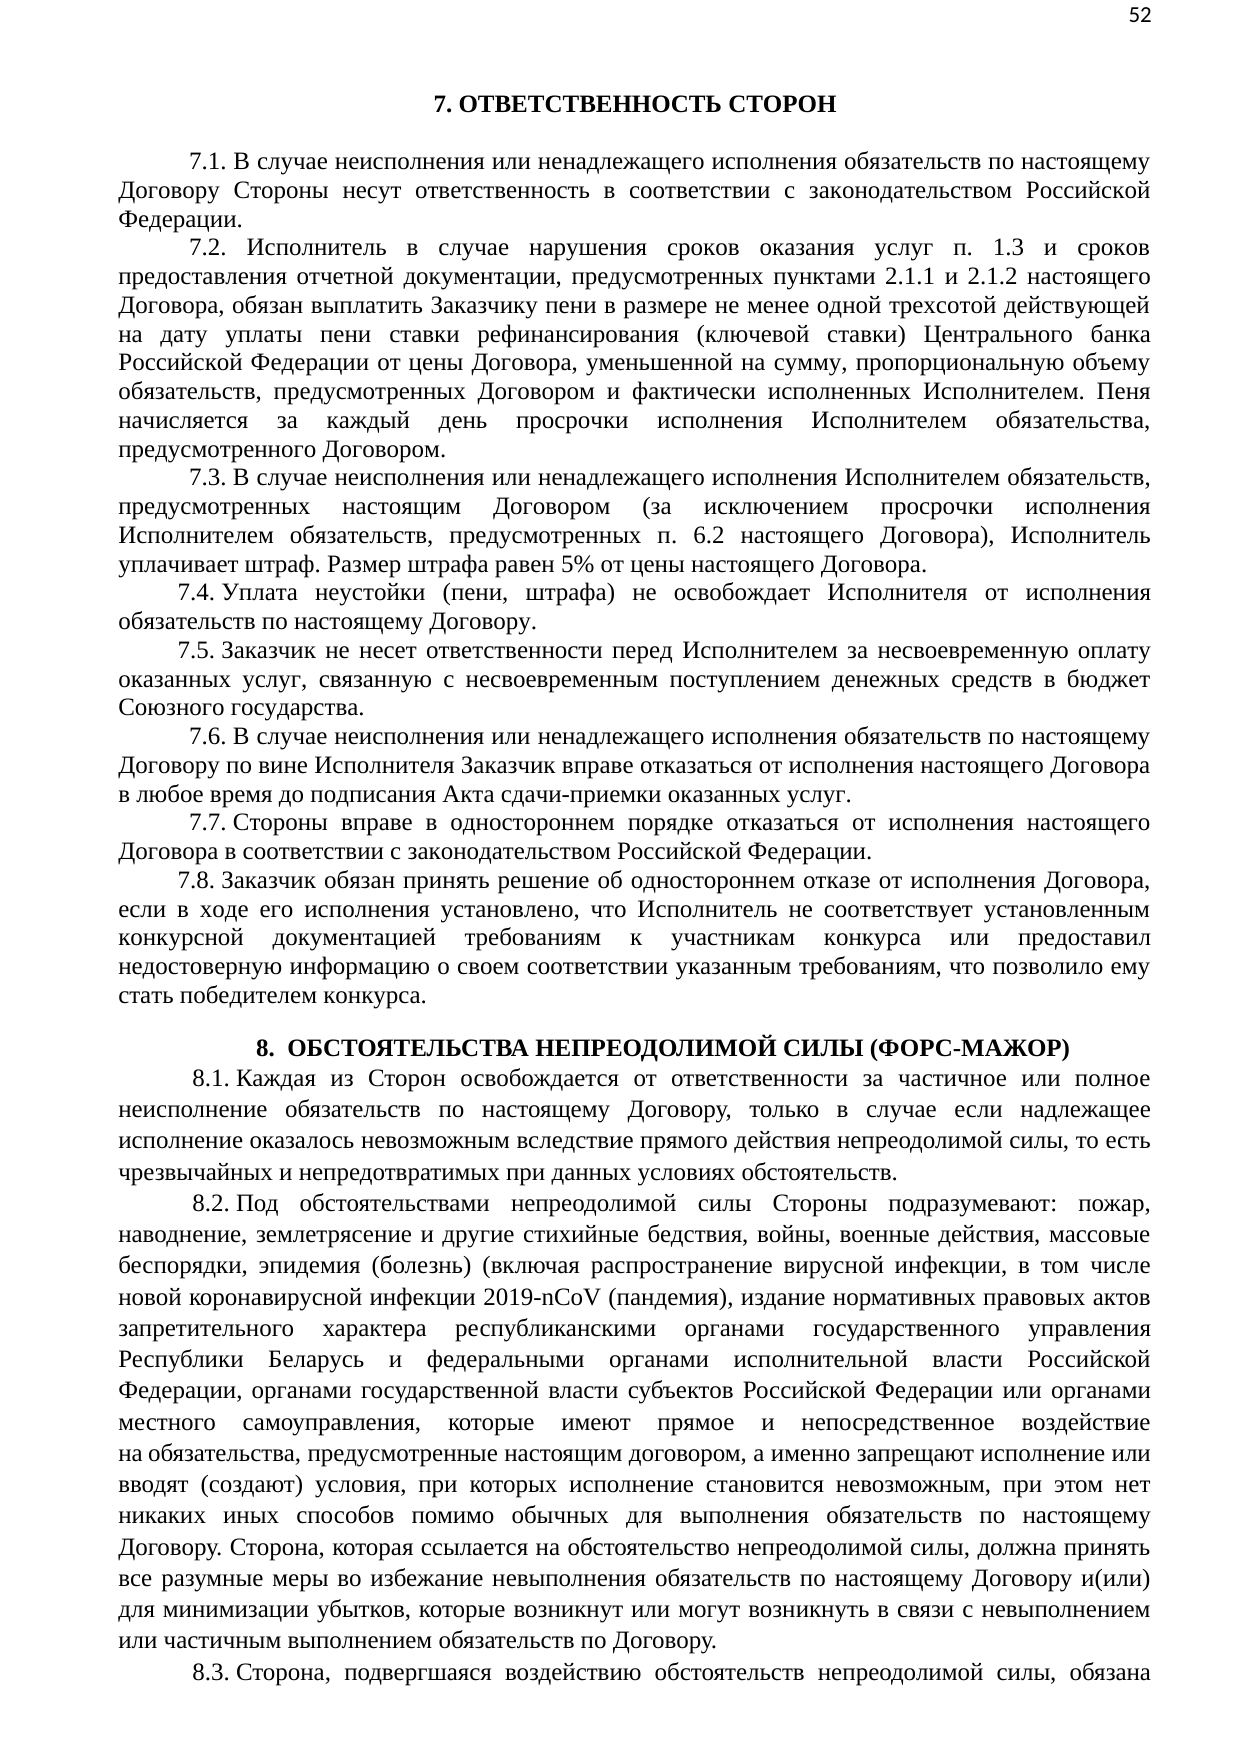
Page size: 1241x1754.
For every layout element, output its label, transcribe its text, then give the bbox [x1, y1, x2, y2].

text 7.7. Стороны вправе в одностороннем порядке отказаться от исполнения настоящего Договора в соответствии с законодательством Российской Федерации. [118, 807, 1152, 865]
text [118, 1655, 1152, 1686]
text 8.2. Под обстоятельствами непреодолимой силы Стороны подразумевают: пожар, наводнение, землетрясение и другие стихийные бедствия, войны, военные действия, массовые беспорядки, эпидемия (болезнь) (включая распространение вирусной инфекции, в том числе новой коронавирусной инфекции 2019-nCoV (пандемия), издание нормативных правовых актов запретительного характера республиканскими органами государственного управления Республики Беларусь и федеральными органами исполнительной власти Российской Федерации, органами государственной власти субъектов Российской Федерации или органами местного самоуправления, которые имеют прямое и непосредственное воздействие на обязательства, предусмотренные настоящим договором, а именно запрещают исполнение или вводят (создают) условия, при которых исполнение становится невозможным, при этом нет никаких иных способов помимо обычных для выполнения обязательств по настоящему Договору. Сторона, которая ссылается на обстоятельство непреодолимой силы, должна принять все разумные меры во избежание невыполнения обязательств по настоящему Договору и(или) для минимизации убытков, которые возникнут или могут возникнуть в связи с невыполнением или частичным выполнением обязательств по Договору. [118, 1186, 1152, 1655]
text 7.5. Заказчик не несет ответственности перед Исполнителем за несвоевременную оплату оказанных услуг, связанную с несвоевременным поступлением денежных средств в бюджет Союзного государства. [118, 635, 1152, 721]
text 7.4. Уплата неустойки (пени, штрафа) не освобождает Исполнителя от исполнения обязательств по настоящему Договору. [118, 577, 1152, 635]
text 7.1. В случае неисполнения или ненадлежащего исполнения обязательств по настоящему Договору Стороны несут ответственность в соответствии с законодательством Российской Федерации. [118, 146, 1152, 232]
text 7.3. В случае неисполнения или ненадлежащего исполнения Исполнителем обязательств, предусмотренных настоящим Договором (за исключением просрочки исполнения Исполнителем обязательств, предусмотренных п. 6.2 настоящего Договора), Исполнитель уплачивает штраф. Размер штрафа равен 5% от цены настоящего Договора. [118, 462, 1152, 577]
text 7.8. Заказчик обязан принять решение об одностороннем отказе от исполнения Договора, если в ходе его исполнения установлено, что Исполнитель не соответствует установленным конкурсной документацией требованиям к участникам конкурса или предоставил недостоверную информацию о своем соответствии указанным требованиям, что позволило ему стать победителем конкурса. [118, 865, 1152, 1009]
text 7.2. Исполнитель в случае нарушения сроков оказания услуг п. 1.3 и сроков предоставления отчетной документации, предусмотренных пунктами 2.1.1 и 2.1.2 настоящего Договора, обязан выплатить Заказчику пени в размере не менее одной трехсотой действующей на дату уплаты пени ставки рефинансирования (ключевой ставки) Центрального банка Российской Федерации от цены Договора, уменьшенной на сумму, пропорциональную объему обязательств, предусмотренных Договором и фактически исполненных Исполнителем. Пеня начисляется за каждый день просрочки исполнения Исполнителем обязательства, предусмотренного Договором. [118, 232, 1152, 462]
text 8.1. Каждая из Сторон освобождается от ответственности за частичное или полное неисполнение обязательств по настоящему Договору, только в случае если надлежащее исполнение оказалось невозможным вследствие прямого действия непреодолимой силы, то есть чрезвычайных и непредотвратимых при данных условиях обстоятельств. [118, 1061, 1152, 1186]
text 7. ОТВЕТСТВЕННОСТЬ СТОРОН [118, 89, 1152, 117]
text 7.6. В случае неисполнения или ненадлежащего исполнения обязательств по настоящему Договору по вине Исполнителя Заказчик вправе отказаться от исполнения настоящего Договора в любое время до подписания Акта сдачи-приемки оказанных услуг. [118, 721, 1152, 807]
text 8. ОБСТОЯТЕЛЬСТВА НЕПРЕОДОЛИМОЙ СИЛЫ (ФОРС-МАЖОР) [174, 1037, 1152, 1061]
